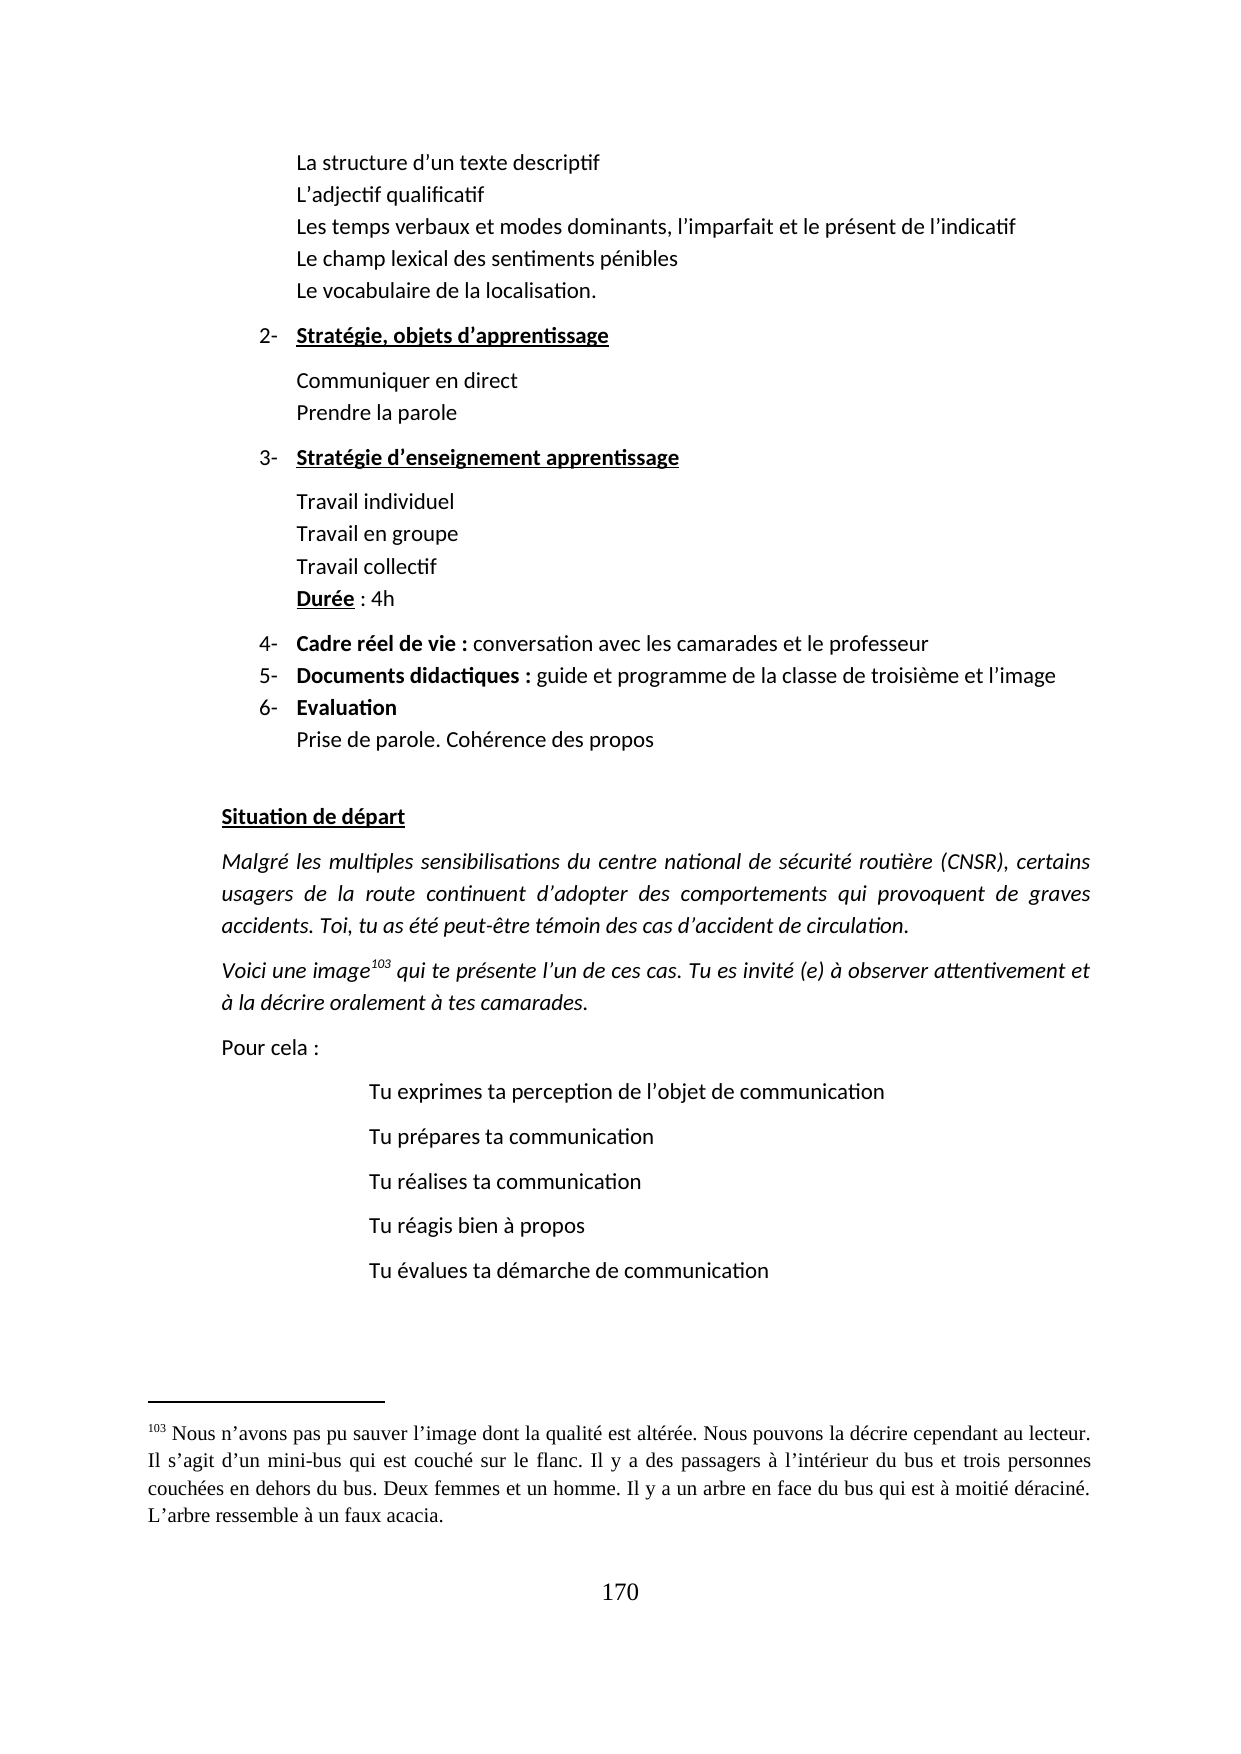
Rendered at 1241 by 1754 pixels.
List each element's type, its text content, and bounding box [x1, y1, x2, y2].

text Le champ lexical des sentiments pénibles [296, 244, 1092, 272]
list Prise de parole. Cohérence des propos [296, 725, 1092, 753]
text Prendre la parole [296, 398, 1092, 426]
text Tu réagis bien à propos [369, 1211, 1092, 1239]
text Durée : 4h [296, 584, 1092, 612]
text Travail en groupe [296, 519, 1092, 548]
text Tu évalues ta démarche de communication [369, 1256, 1092, 1284]
text Communiquer en direct [296, 366, 1092, 394]
list Cadre réel de vie : conversation avec les camarades et le professeur [259, 629, 1092, 657]
text Situation de départ [221, 802, 1092, 830]
list Stratégie, objets d’apprentissage [259, 321, 1092, 349]
text Tu exprimes ta perception de l’objet de communication [369, 1077, 1092, 1105]
text Tu réalises ta communication [369, 1167, 1092, 1195]
text Les temps verbaux et modes dominants, l’imparfait et le présent de l’indicatif [296, 212, 1092, 240]
list Evaluation [259, 693, 1092, 721]
text L’adjectif qualificatif [296, 180, 1092, 208]
text Voici une image qui te présente l’un de ces cas. Tu es invité (e) à observer attentivement et à la décrire oralement à tes camarades. [221, 956, 1092, 1016]
text Tu prépares ta communication [369, 1122, 1092, 1150]
text Pour cela : [221, 1033, 1092, 1061]
text Malgré les multiples sensibilisations du centre national de sécurité routière (CNSR), certains usagers de la route continuent d’adopter des comportements qui provoquent de graves accidents. Toi, tu as été peut-être témoin des cas d’accident de circulation. [221, 847, 1092, 939]
list Documents didactiques : guide et programme de la classe de troisième et l’image [259, 661, 1092, 689]
text La structure d’un texte descriptif [296, 148, 1092, 176]
text Travail individuel [296, 487, 1092, 515]
text Le vocabulaire de la localisation. [296, 276, 1092, 304]
text Travail collectif [296, 552, 1092, 580]
list Stratégie d’enseignement apprentissage [259, 443, 1092, 471]
